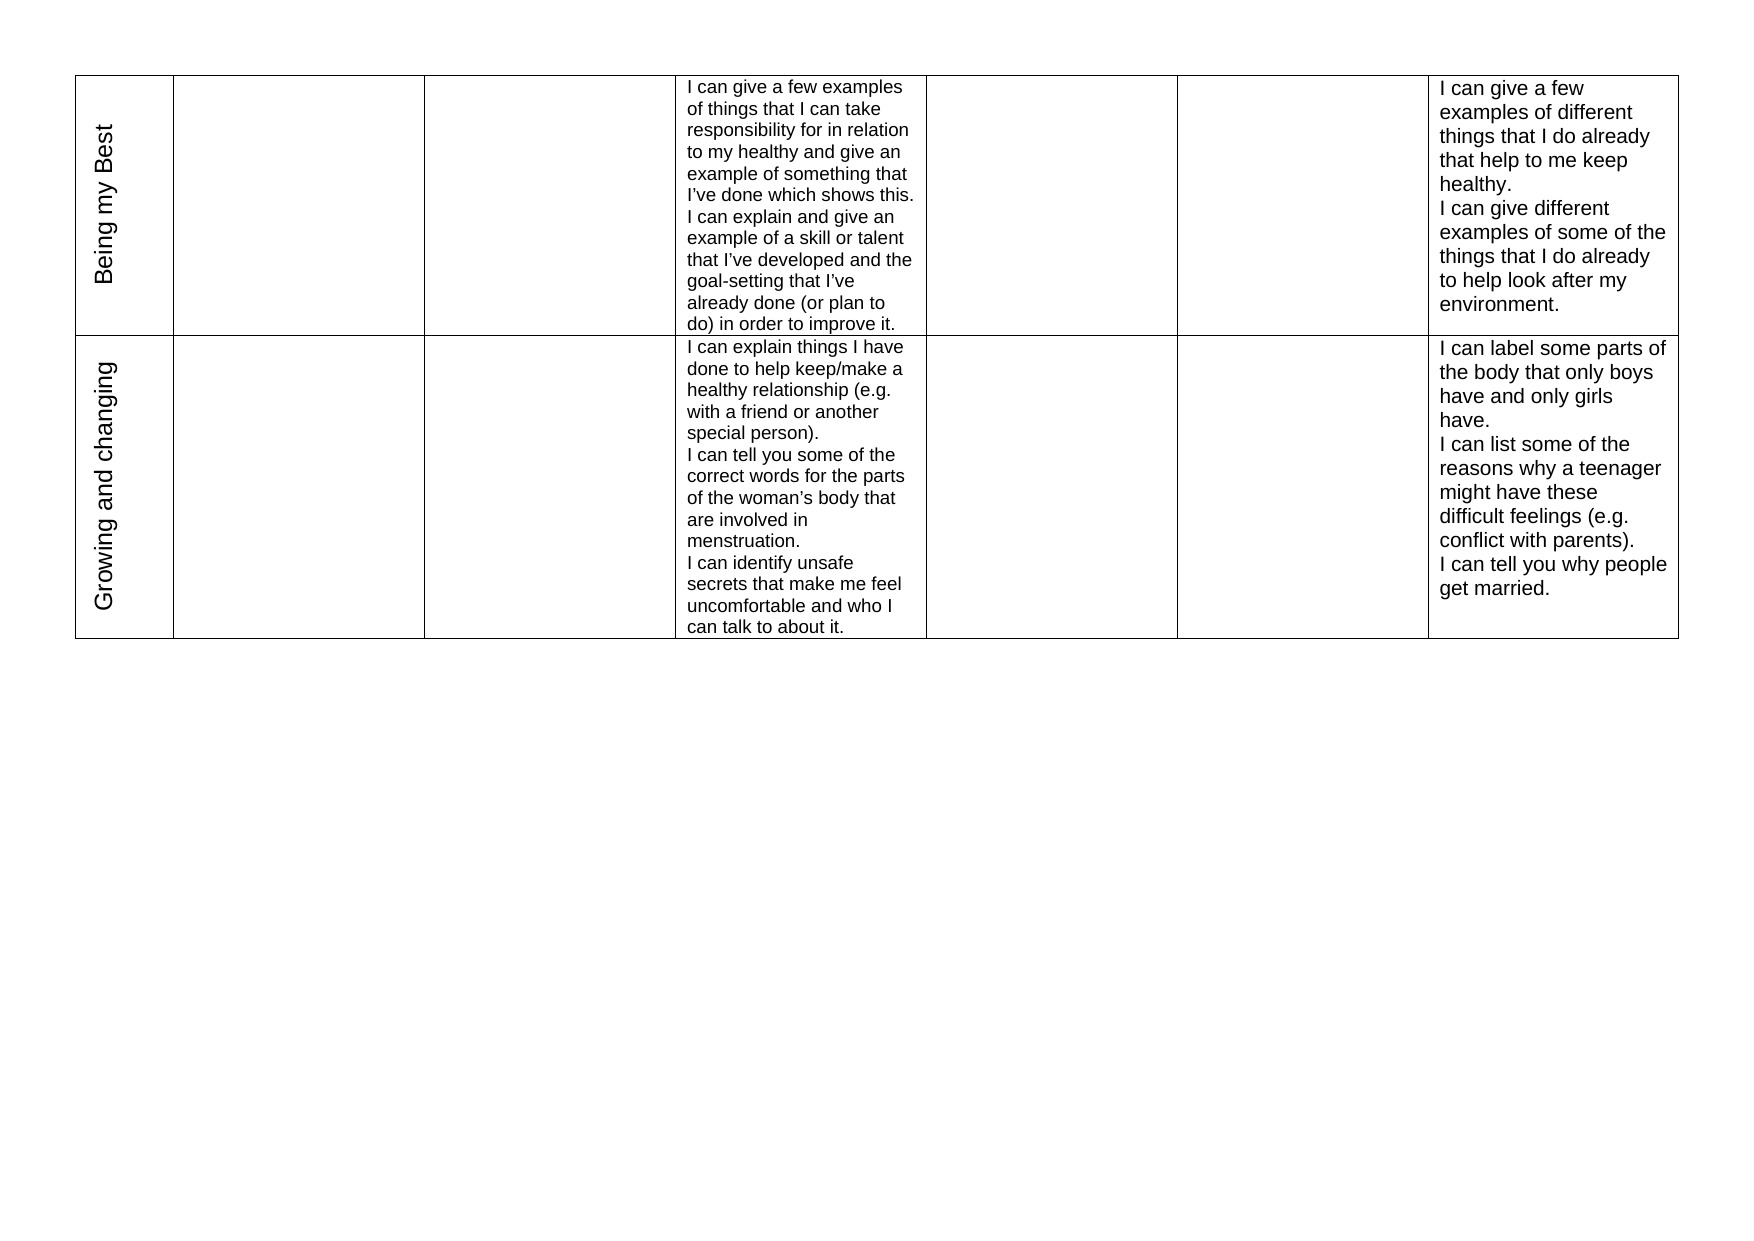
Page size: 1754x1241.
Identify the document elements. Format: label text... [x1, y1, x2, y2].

table_cell I can label some parts of the body that only boys have and only girls have. I can list some of the reasons why a teenager might have these difficult feelings (e.g. conflict with parents). I can tell you why people get married. [1429, 336, 1678, 638]
table_cell [927, 76, 1177, 335]
table_cell [1178, 76, 1428, 335]
table_cell I can explain things I have done to help keep/make a healthy relationship (e.g. with a friend or another special person). I can tell you some of the correct words for the parts of the woman’s body that are involved in menstruation. I can identify unsafe secrets that make me feel uncomfortable and who I can talk to about it. [676, 336, 926, 638]
table_cell Being my Best [76, 76, 173, 335]
table_cell Growing and changing [76, 336, 173, 638]
table_cell [1178, 336, 1428, 638]
table_cell I can give a few examples of things that I can take responsibility for in relation to my healthy and give an example of something that I’ve done which shows this. I can explain and give an example of a skill or talent that I’ve developed and the goal-setting that I’ve already done (or plan to do) in order to improve it. [676, 76, 926, 335]
table_cell [425, 336, 675, 638]
table_cell I can give a few examples of different things that I do already that help to me keep healthy. I can give different examples of some of the things that I do already to help look after my environment. [1429, 76, 1678, 335]
table_cell [174, 76, 424, 335]
table_cell [425, 76, 675, 335]
table_cell [927, 336, 1177, 638]
table_cell [174, 336, 424, 638]
